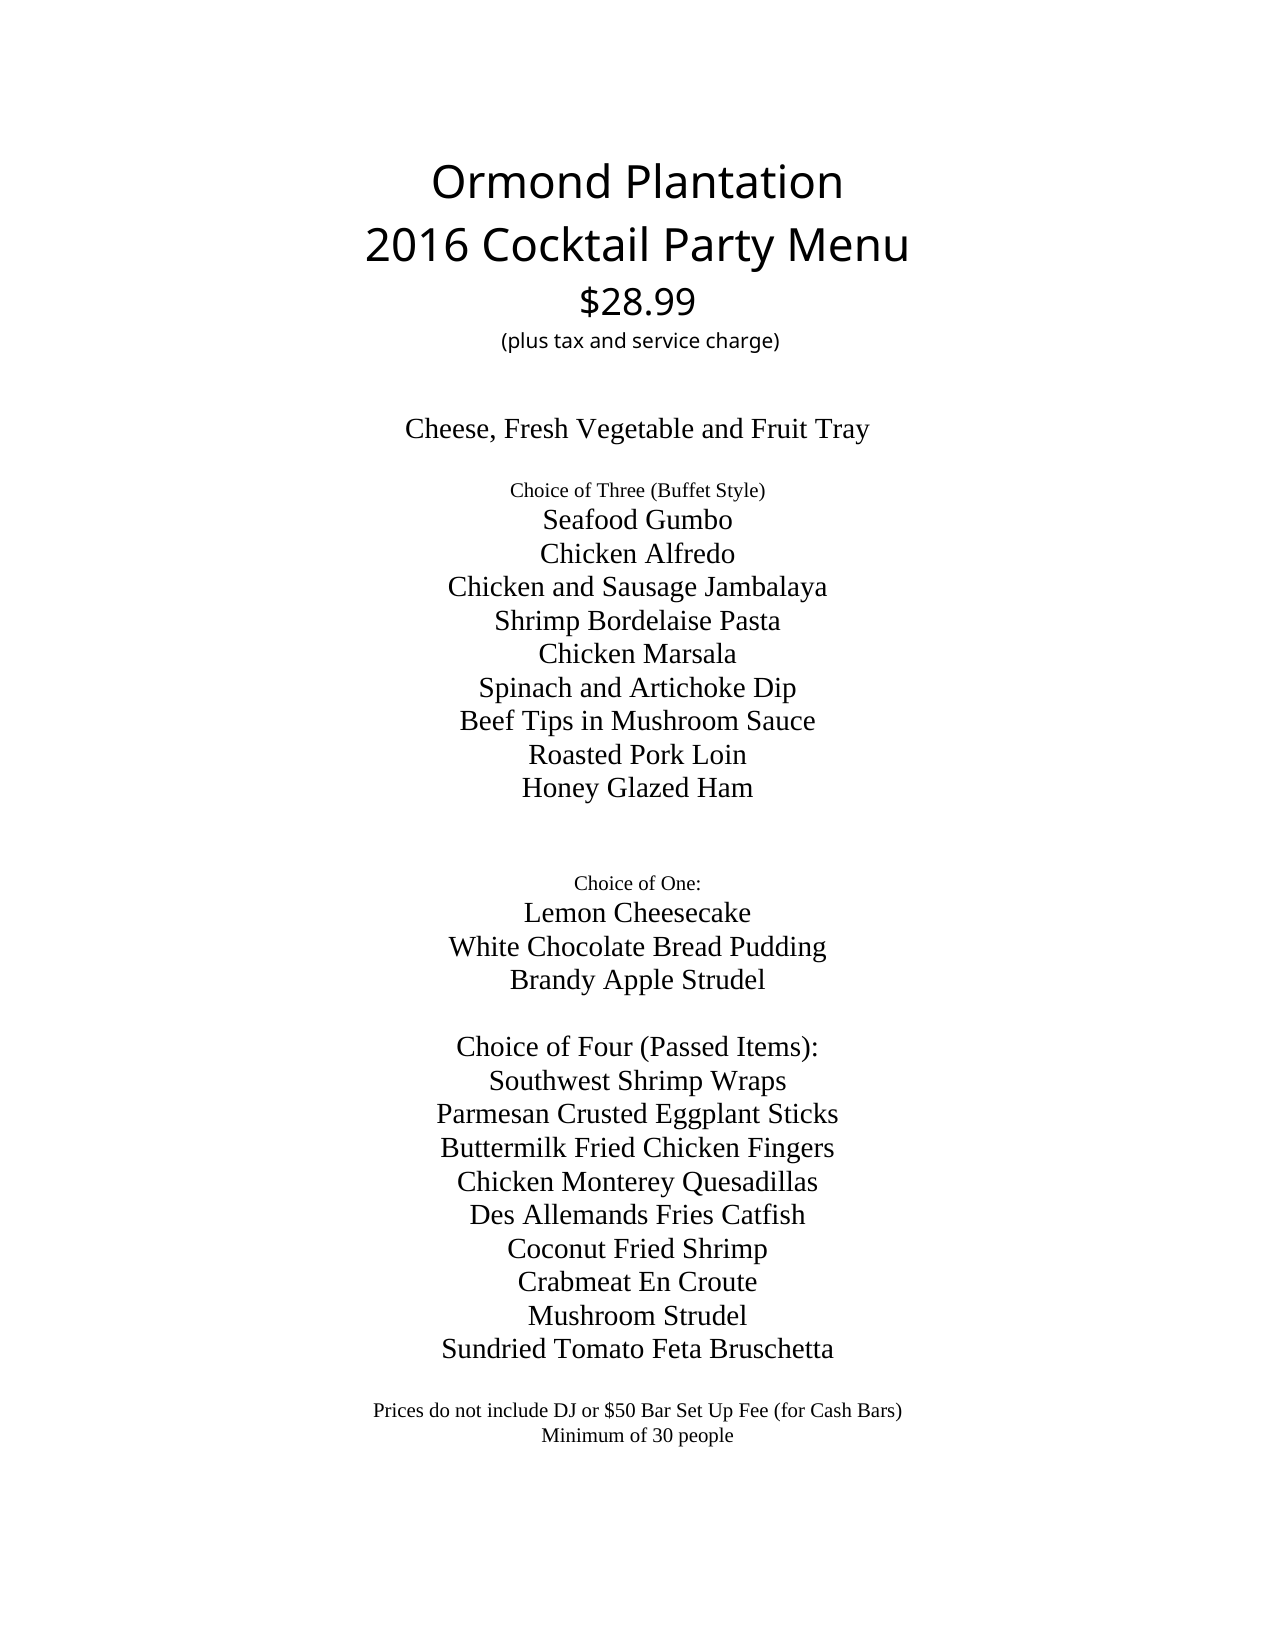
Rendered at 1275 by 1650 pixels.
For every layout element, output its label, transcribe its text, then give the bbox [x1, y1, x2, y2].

text Crabmeat En Croute [150, 1264, 1125, 1298]
text Chicken and Sausage Jambalaya [150, 569, 1125, 603]
text Prices do not include DJ or $50 Bar Set Up Fee (for Cash Bars) [150, 1398, 1125, 1422]
text 2016 Cocktail Party Menu [150, 212, 1125, 275]
text Beef Tips in Mushroom Sauce [150, 703, 1125, 737]
text Chicken Monterey Quesadillas [150, 1164, 1125, 1197]
text (plus tax and service charge) [150, 326, 1125, 354]
text Des Allemands Fries Catfish [150, 1197, 1125, 1231]
text Buttermilk Fried Chicken Fingers [150, 1130, 1125, 1164]
text Chicken Marsala [150, 636, 1125, 670]
text Lemon Cheesecake [150, 895, 1125, 929]
text Minimum of 30 people [150, 1422, 1125, 1447]
text Parmesan Crusted Eggplant Sticks [150, 1097, 1125, 1130]
text Mushroom Strudel [150, 1298, 1125, 1331]
text Roasted Pork Loin [150, 737, 1125, 771]
text Choice of Four (Passed Items): [150, 1029, 1125, 1063]
text Shrimp Bordelaise Pasta [150, 603, 1125, 636]
text Honey Glazed Ham [150, 771, 1125, 804]
text Brandy Apple Strudel [150, 962, 1125, 996]
text Seafood Gumbo [150, 502, 1125, 536]
text Coconut Fried Shrimp [150, 1231, 1125, 1264]
text Choice of One: [150, 871, 1125, 895]
text Spinach and Artichoke Dip [150, 670, 1125, 703]
text White Chocolate Bread Pudding [150, 929, 1125, 962]
text Chicken Alfredo [150, 536, 1125, 569]
text Southwest Shrimp Wraps [150, 1063, 1125, 1097]
text Cheese, Fresh Vegetable and Fruit Tray [150, 411, 1125, 445]
text Ormond Plantation [150, 150, 1125, 212]
text Sundried Tomato Feta Bruschetta [150, 1331, 1125, 1365]
text $28.99 [150, 275, 1125, 326]
text Choice of Three (Buffet Style) [150, 478, 1125, 502]
